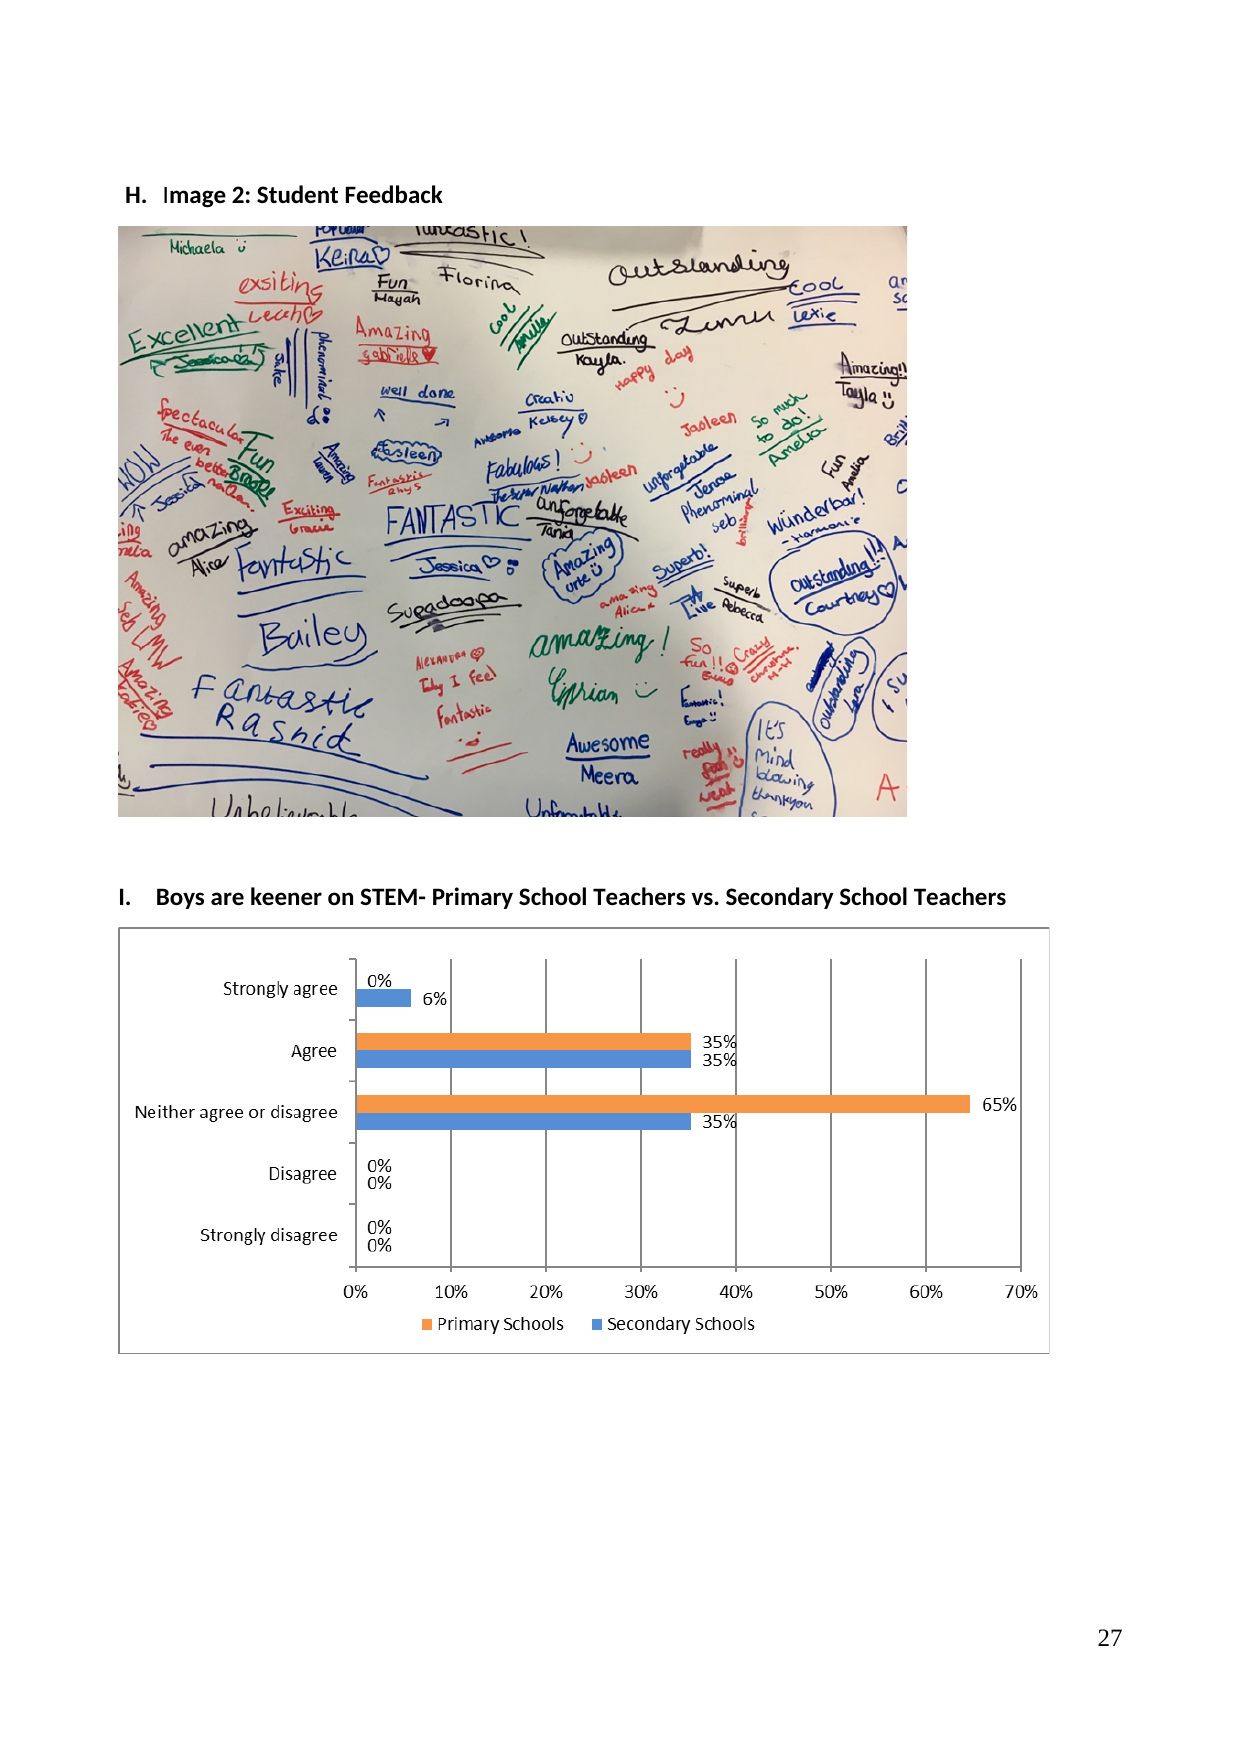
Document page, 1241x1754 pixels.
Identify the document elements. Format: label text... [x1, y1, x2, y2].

picture [118, 226, 908, 817]
list Image 2: Student Feedback [125, 179, 1122, 210]
picture [118, 927, 1050, 1354]
list Boys are keener on STEM- Primary School Teachers vs. Secondary School Teachers [118, 881, 1122, 911]
